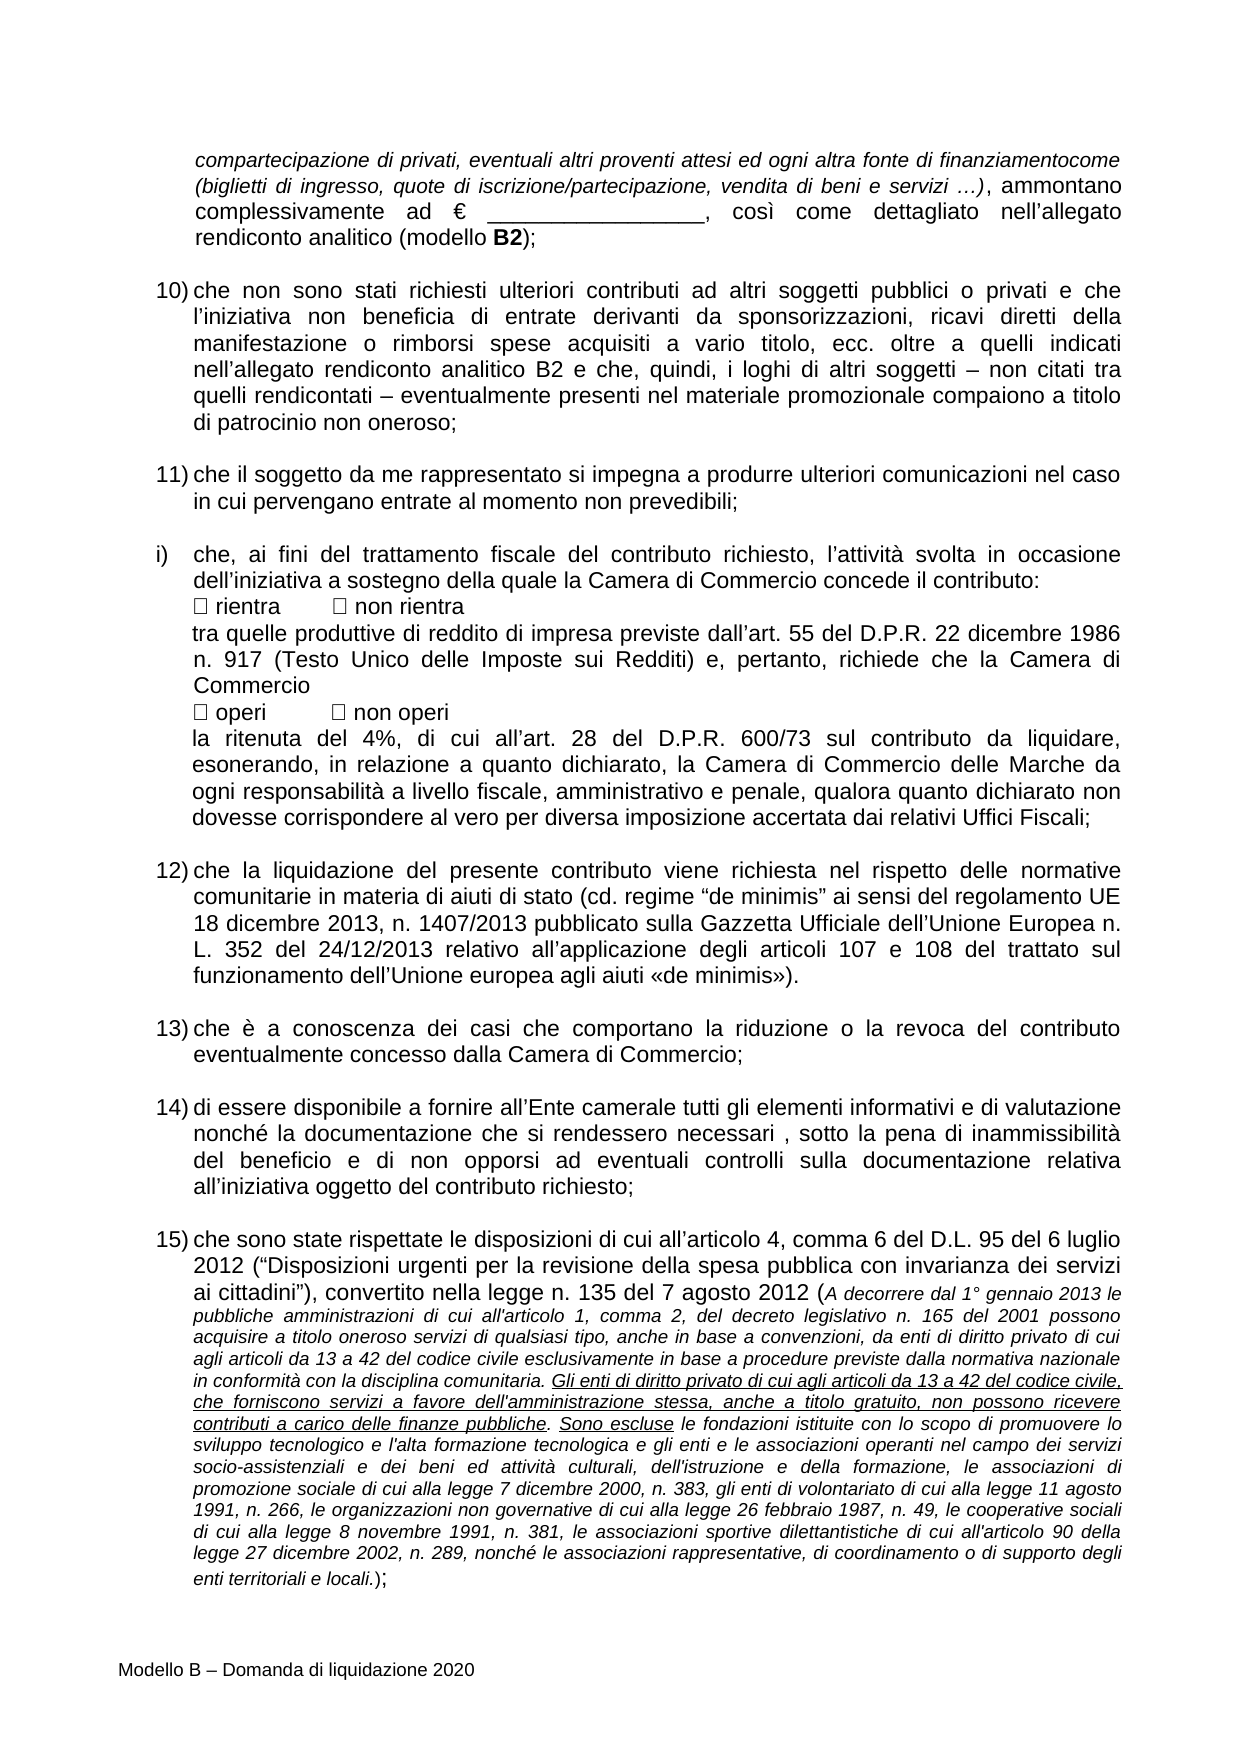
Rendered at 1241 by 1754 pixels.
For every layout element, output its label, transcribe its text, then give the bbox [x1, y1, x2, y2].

list che non sono stati richiesti ulteriori contributi ad altri soggetti pubblici o privati e che l’iniziativa non beneficia di entrate derivanti da sponsorizzazioni, ricavi diretti della manifestazione o rimborsi spese acquisiti a vario titolo, ecc. oltre a quelli indicati nell’allegato rendiconto analitico B2 e che, quindi, i loghi di altri soggetti – non citati tra quelli rendicontati – eventualmente presenti nel materiale promozionale compaiono a titolo di patrocinio non oneroso; [156, 277, 1122, 435]
list che il soggetto da me rappresentato si impegna a produrre ulteriori comunicazioni nel caso in cui pervengano entrate al momento non prevedibili; [156, 461, 1122, 514]
text tra quelle produttive di reddito di impresa previste dall’art. 55 del D.P.R. 22 dicembre 1986 n. 917 (Testo Unico delle Imposte sui Redditi) e, pertanto, richiede che la Camera di Commercio [192, 619, 1122, 699]
list che la liquidazione del presente contributo viene richiesta nel rispetto delle normative comunitarie in materia di aiuti di stato (cd. regime “de minimis” ai sensi del regolamento UE 18 dicembre 2013, n. 1407/2013 pubblicato sulla Gazzetta Ufficiale dell’Unione Europea n. L. 352 del 24/12/2013 relativo all’applicazione degli articoli 107 e 108 del trattato sul funzionamento dell’Unione europea agli aiuti «de minimis»). [156, 857, 1122, 988]
text i) che, ai fini del trattamento fiscale del contributo richiesto, l’attività svolta in occasione dell’iniziativa a sostegno della quale la Camera di Commercio concede il contributo: [156, 541, 1122, 593]
text la ritenuta del 4%, di cui all’art. 28 del D.P.R. 600/73 sul contributo da liquidare, esonerando, in relazione a quanto dichiarato, la Camera di Commercio delle Marche da ogni responsabilità a livello fiscale, amministrativo e penale, qualora quanto dichiarato non dovesse corrispondere al vero per diversa imposizione accertata dai relativi Uffici Fiscali; [192, 725, 1122, 830]
text  rientra  non rientra [192, 593, 1122, 619]
list di essere disponibile a fornire all’Ente camerale tutti gli elementi informativi e di valutazione nonché la documentazione che si rendessero necessari , sotto la pena di inammissibilità del beneficio e di non opporsi ad eventuali controlli sulla documentazione relativa all’iniziativa oggetto del contributo richiesto; [156, 1094, 1122, 1199]
list che sono state rispettate le disposizioni di cui all’articolo 4, comma 6 del D.L. 95 del 6 luglio 2012 (“Disposizioni urgenti per la revisione della spesa pubblica con invarianza dei servizi ai cittadini”), convertito nella legge n. 135 del 7 agosto 2012 (A decorrere dal 1° gennaio 2013 le pubbliche amministrazioni di cui all'articolo 1, comma 2, del decreto legislativo n. 165 del 2001 possono acquisire a titolo oneroso servizi di qualsiasi tipo, anche in base a convenzioni, da enti di diritto privato di cui agli articoli da 13 a 42 del codice civile esclusivamente in base a procedure previste dalla normativa nazionale in conformità con la disciplina comunitaria. Gli enti di diritto privato di cui agli articoli da 13 a 42 del codice civile, che forniscono servizi a favore dell'amministrazione stessa, anche a titolo gratuito, non possono ricevere contributi a carico delle finanze pubbliche. Sono escluse le fondazioni istituite con lo scopo di promuovere lo sviluppo tecnologico e l'alta formazione tecnologica e gli enti e le associazioni operanti nel campo dei servizi socio-assistenziali e dei beni ed attività culturali, dell'istruzione e della formazione, le associazioni di promozione sociale di cui alla legge 7 dicembre 2000, n. 383, gli enti di volontariato di cui alla legge 11 agosto 1991, n. 266, le organizzazioni non governative di cui alla legge 26 febbraio 1987, n. 49, le cooperative sociali di cui alla legge 8 novembre 1991, n. 381, le associazioni sportive dilettantistiche di cui all'articolo 90 della legge 27 dicembre 2002, n. 289, nonché le associazioni rappresentative, di coordinamento o di supporto degli enti territoriali e locali.); [156, 1226, 1122, 1590]
text  operi  non operi [192, 699, 1122, 725]
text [195, 148, 1122, 251]
list che è a conoscenza dei casi che comportano la riduzione o la revoca del contributo eventualmente concesso dalla Camera di Commercio; [156, 1015, 1122, 1068]
